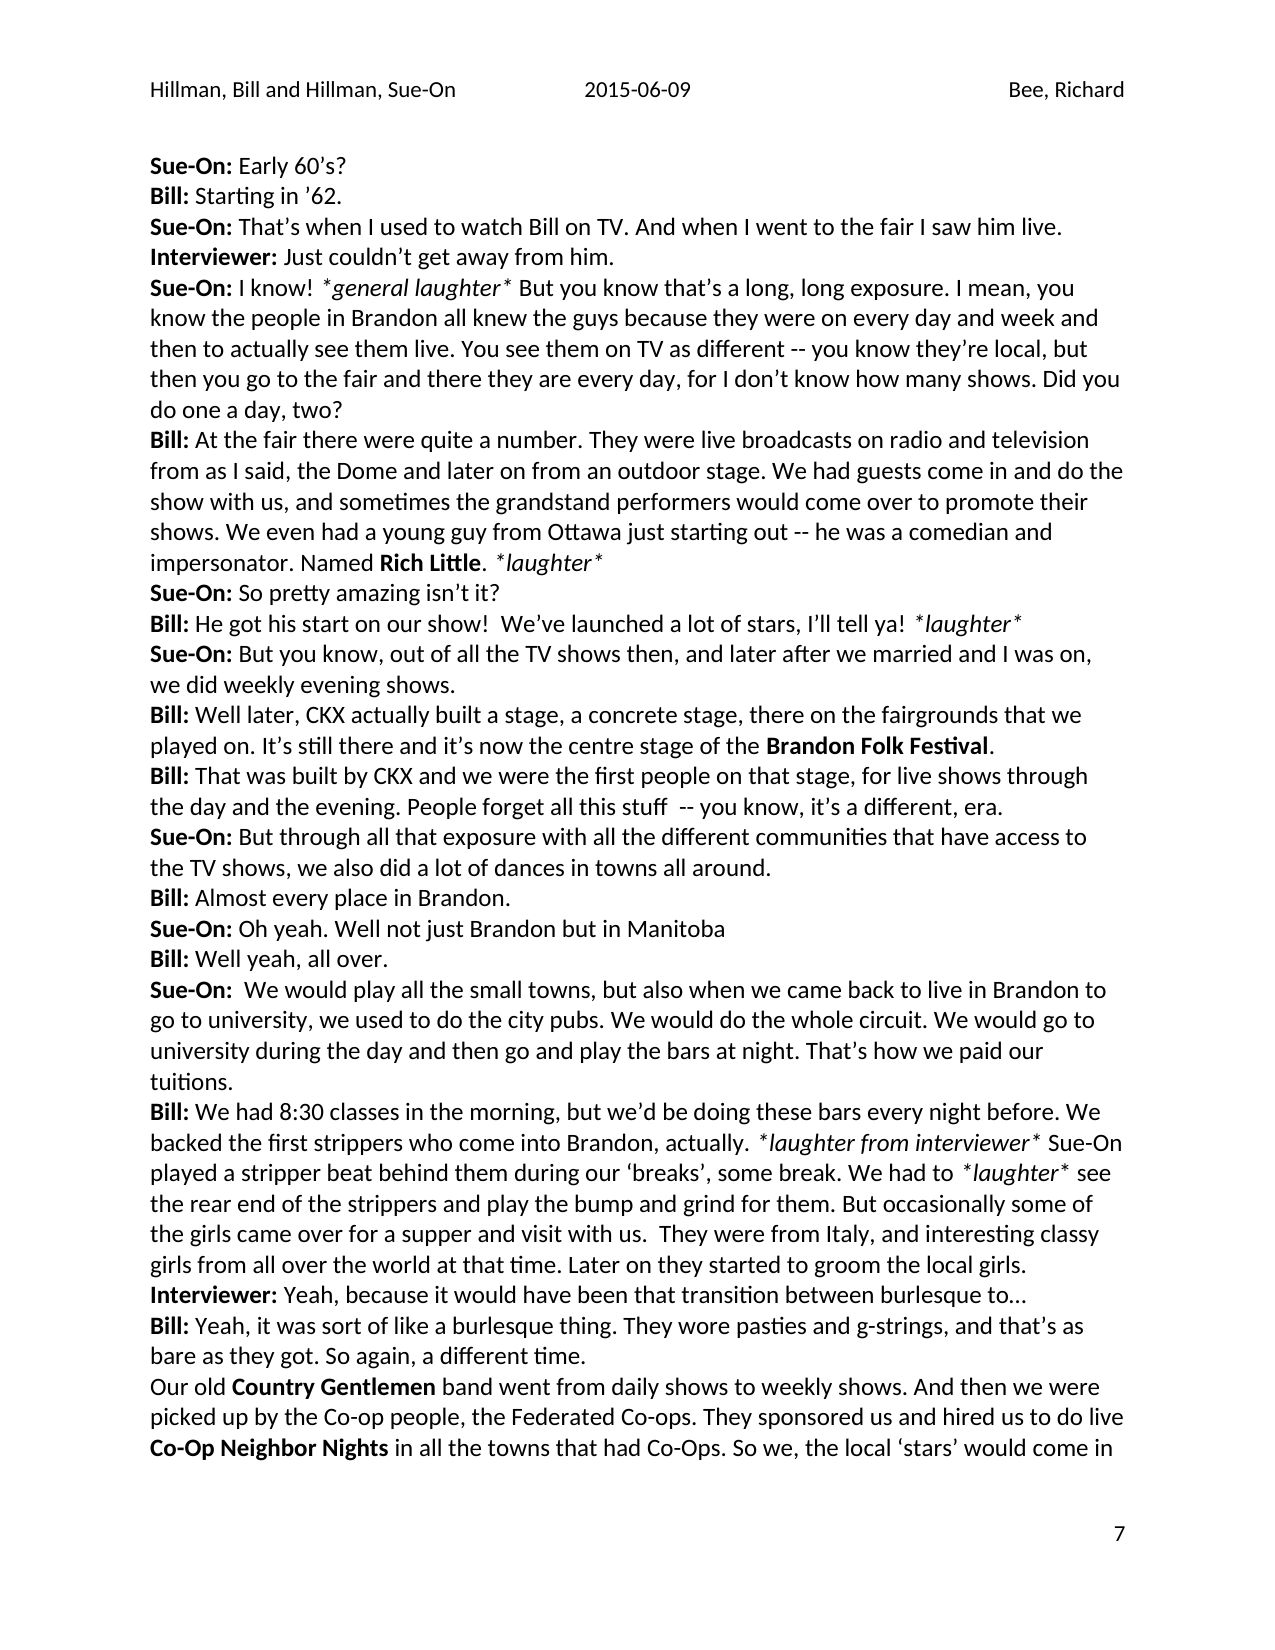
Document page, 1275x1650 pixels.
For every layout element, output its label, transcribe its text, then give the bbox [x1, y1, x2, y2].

text Bill: Almost every place in Brandon. [150, 882, 1125, 913]
text Bill: At the fair there were quite a number. They were live broadcasts on radio and television from as I said, the Dome and later on from an outdoor stage. We had guests come in and do the show with us, and sometimes the grandstand performers would come over to promote their shows. We even had a young guy from Ottawa just starting out -- he was a comedian and impersonator. Named Rich Little. *laughter* [150, 425, 1125, 577]
text Interviewer: Yeah, because it would have been that transition between burlesque to… [150, 1279, 1125, 1310]
text Bill: We had 8:30 classes in the morning, but we’d be doing these bars every night before. We backed the first strippers who come into Brandon, actually. *laughter from interviewer* Sue-On played a stripper beat behind them during our ‘breaks’, some break. We had to *laughter* see the rear end of the strippers and play the bump and grind for them. But occasionally some of the girls came over for a supper and visit with us. They were from Italy, and interesting classy girls from all over the world at that time. Later on they started to groom the local girls. [150, 1096, 1125, 1279]
text Bill: Starting in ’62. [150, 181, 1125, 211]
text Bill: Well yeah, all over. [150, 943, 1125, 974]
text Interviewer: Just couldn’t get away from him. [150, 242, 1125, 272]
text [150, 1371, 1125, 1462]
text Sue-On: So pretty amazing isn’t it? [150, 577, 1125, 608]
text Sue-On: We would play all the small towns, but also when we came back to live in Brandon to go to university, we used to do the city pubs. We would do the whole circuit. We would go to university during the day and then go and play the bars at night. That’s how we paid our tuitions. [150, 974, 1125, 1096]
text Bill: That was built by CKX and we were the first people on that stage, for live shows through the day and the evening. People forget all this stuff -- you know, it’s a different, era. [150, 760, 1125, 821]
text Bill: Well later, CKX actually built a stage, a concrete stage, there on the fairgrounds that we played on. It’s still there and it’s now the centre stage of the Brandon Folk Festival. [150, 699, 1125, 760]
text Sue-On: But you know, out of all the TV shows then, and later after we married and I was on, we did weekly evening shows. [150, 638, 1125, 699]
text Sue-On: That’s when I used to watch Bill on TV. And when I went to the fair I saw him live. [150, 211, 1125, 242]
text Sue-On: But through all that exposure with all the different communities that have access to the TV shows, we also did a lot of dances in towns all around. [150, 821, 1125, 882]
text Sue-On: I know! *general laughter* But you know that’s a long, long exposure. I mean, you know the people in Brandon all knew the guys because they were on every day and week and then to actually see them live. You see them on TV as different -- you know they’re local, but then you go to the fair and there they are every day, for I don’t know how many shows. Did you do one a day, two? [150, 272, 1125, 425]
text Bill: He got his start on our show! We’ve launched a lot of stars, I’ll tell ya! *laughter* [150, 608, 1125, 638]
text Sue-On: Early 60’s? [150, 150, 1125, 181]
text Sue-On: Oh yeah. Well not just Brandon but in Manitoba [150, 913, 1125, 943]
text Bill: Yeah, it was sort of like a burlesque thing. They wore pasties and g-strings, and that’s as bare as they got. So again, a different time. [150, 1310, 1125, 1371]
